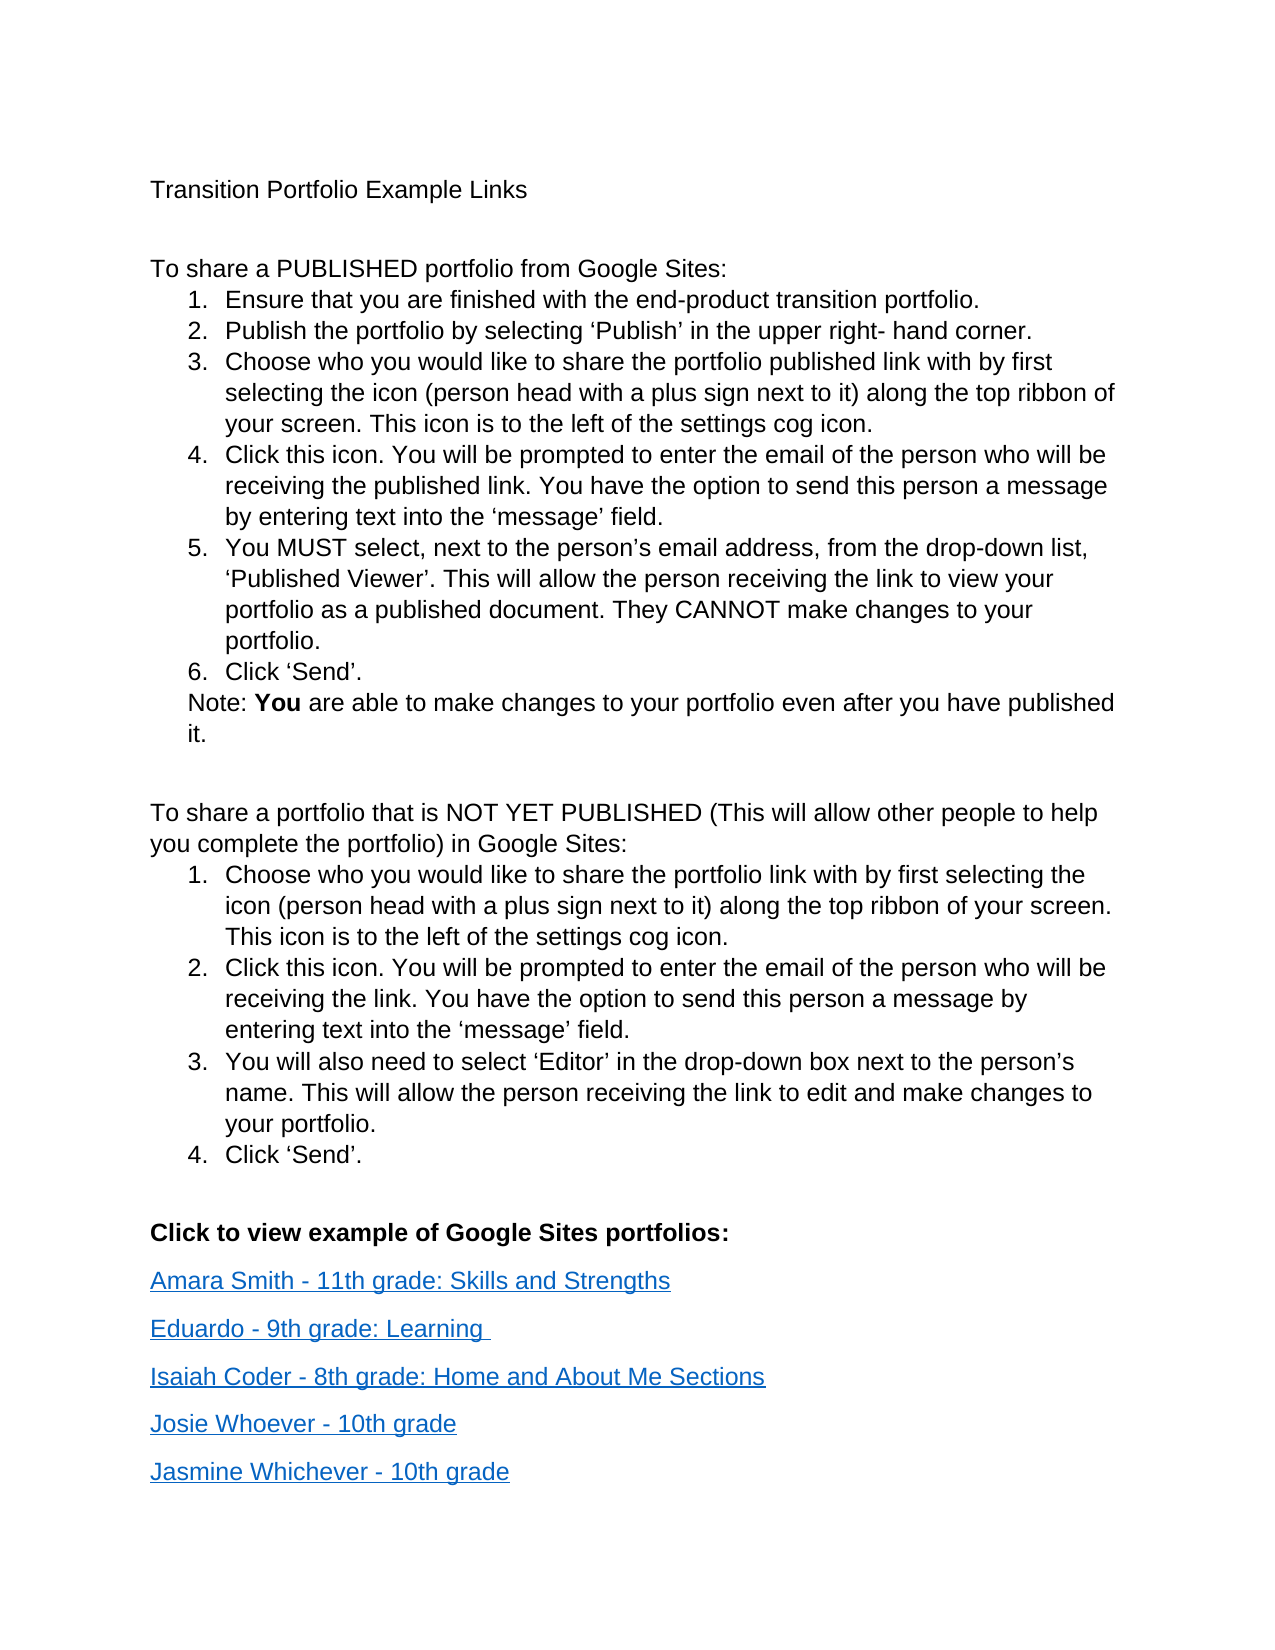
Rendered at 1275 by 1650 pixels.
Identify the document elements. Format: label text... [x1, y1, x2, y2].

text Isaiah Coder - 8th grade: Home and About Me Sections [150, 1361, 1125, 1390]
list Click ‘Send’. [187, 1139, 1125, 1168]
text Eduardo - 9th grade: Learning [150, 1314, 1125, 1342]
list You MUST select, next to the person’s email address, from the drop-down list, ‘Published Viewer’. This will allow the person receiving the link to view your portfolio as a published document. They CANNOT make changes to your portfolio. [187, 533, 1125, 655]
subtitle Transition Portfolio Example Links [150, 175, 1125, 204]
list Choose who you would like to share the portfolio link with by first selecting the icon (person head with a plus sign next to it) along the top ribbon of your screen. This icon is to the left of the settings cog icon. [187, 860, 1125, 951]
text Click to view example of Google Sites portfolios: [150, 1218, 1125, 1247]
list Click ‘Send’. [187, 657, 1125, 686]
list Publish the portfolio by selecting ‘Publish’ in the upper right- hand corner. [187, 316, 1125, 344]
list Ensure that you are finished with the end-product transition portfolio. [187, 285, 1125, 313]
subtitle To share a PUBLISHED portfolio from Google Sites: [150, 254, 1125, 282]
list Click this icon. You will be prompted to enter the email of the person who will be receiving the published link. You have the option to send this person a message by entering text into the ‘message’ field. [187, 440, 1125, 531]
list Click this icon. You will be prompted to enter the email of the person who will be receiving the link. You have the option to send this person a message by entering text into the ‘message’ field. [187, 953, 1125, 1044]
subtitle To share a portfolio that is NOT YET PUBLISHED (This will allow other people to help you complete the portfolio) in Google Sites: [150, 798, 1125, 858]
text Josie Whoever - 10th grade [150, 1409, 1125, 1438]
list Choose who you would like to share the portfolio published link with by first selecting the icon (person head with a plus sign next to it) along the top ribbon of your screen. This icon is to the left of the settings cog icon. [187, 347, 1125, 438]
list Note: You are able to make changes to your portfolio even after you have published it. [187, 688, 1125, 748]
text Jasmine Whichever - 10th grade [150, 1457, 1125, 1486]
text Amara Smith - 11th grade: Skills and Strengths [150, 1266, 1125, 1295]
list You will also need to select ‘Editor’ in the drop-down box next to the person’s name. This will allow the person receiving the link to edit and make changes to your portfolio. [187, 1046, 1125, 1137]
